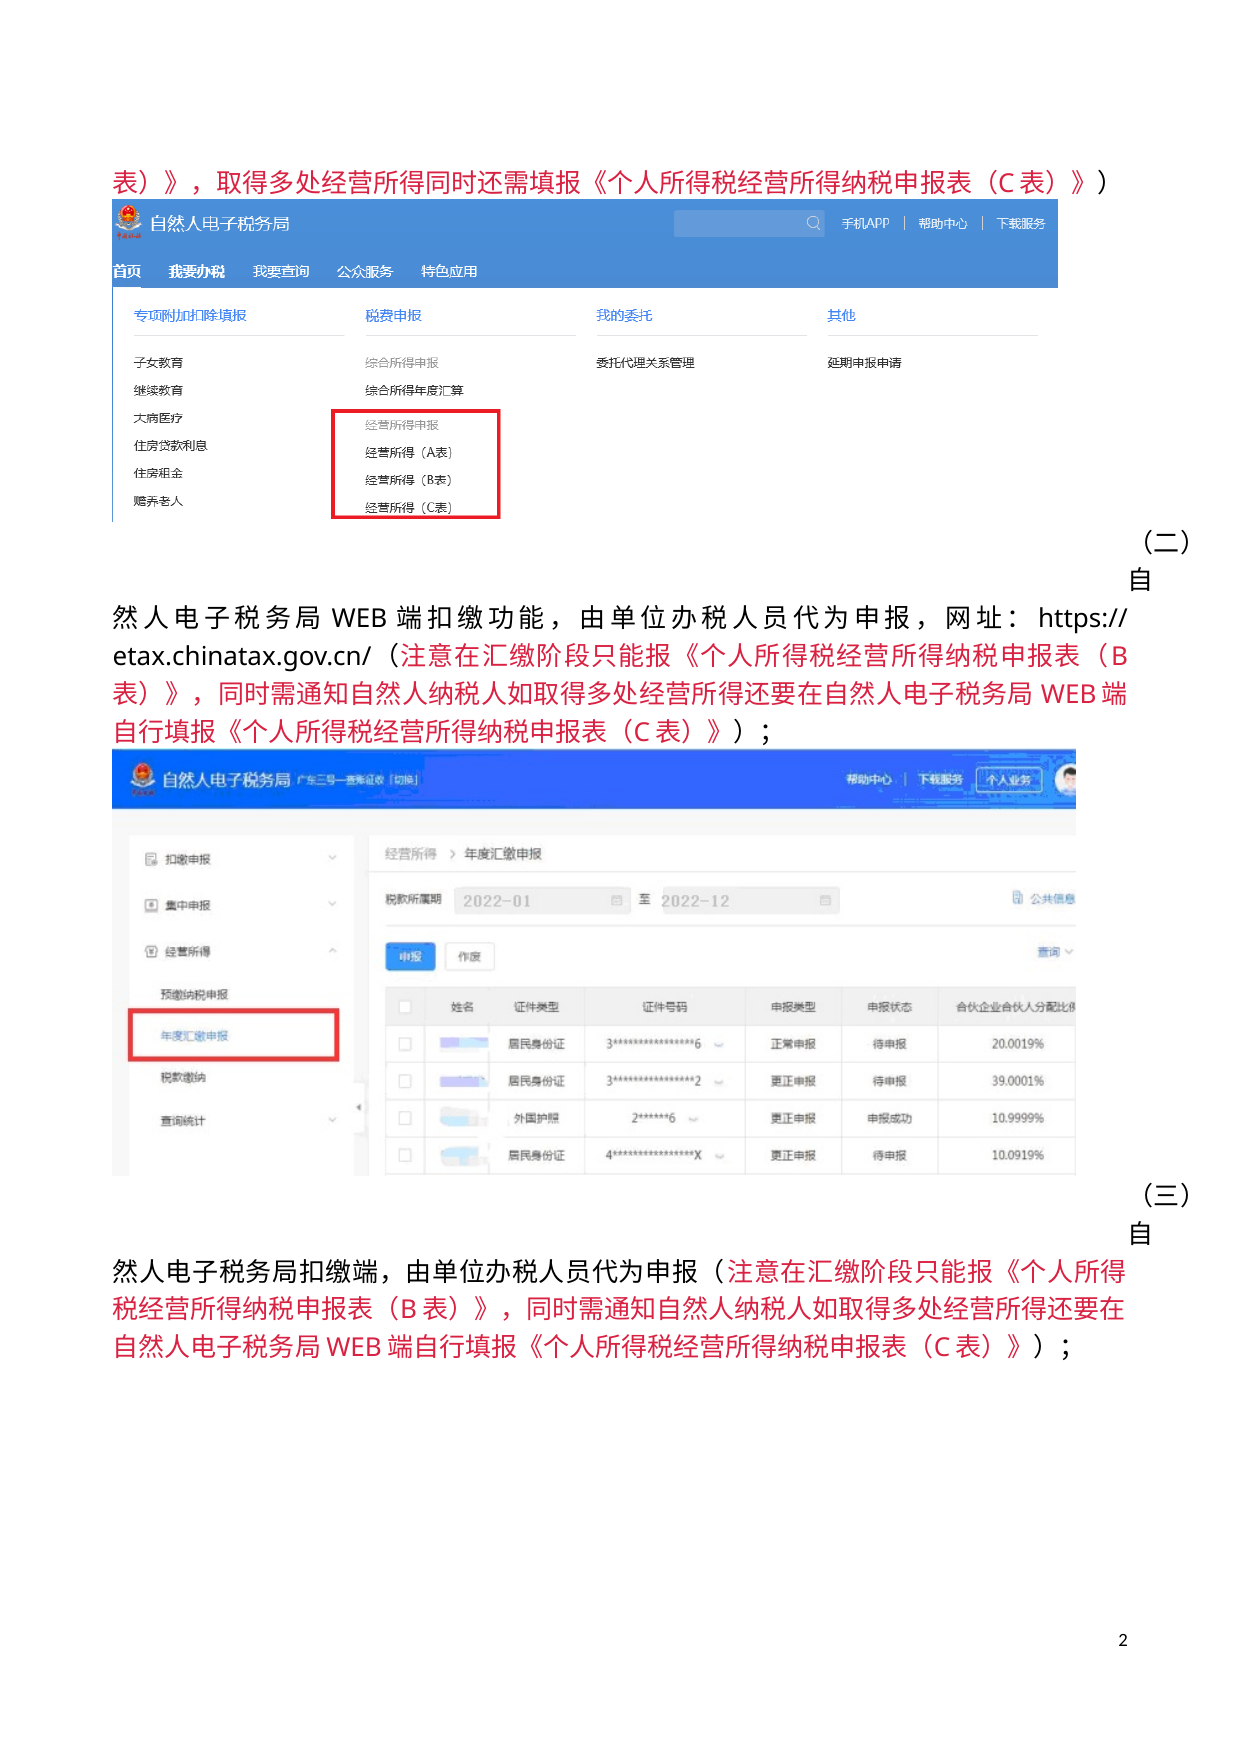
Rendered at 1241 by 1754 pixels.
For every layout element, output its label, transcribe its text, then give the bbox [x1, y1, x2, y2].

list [112, 162, 1128, 200]
list 自然人电子税务局扣缴端，由单位办税人员代为申报（注意在汇缴阶段只能报《个人所得税经营所得纳税申报表（B表）》，同时需通知自然人纳税人如取得多处经营所得还要在自然人电子税务局WEB端自行填报《个人所得税经营所得纳税申报表（C表）》）； [112, 1176, 1128, 1364]
picture [112, 199, 1058, 522]
picture [112, 748, 1076, 1176]
list 自然人电子税务局WEB端扣缴功能，由单位办税人员代为申报，网址：https://etax.chinatax.gov.cn/（注意在汇缴阶段只能报《个人所得税经营所得纳税申报表（B表）》，同时需通知自然人纳税人如取得多处经营所得还要在自然人电子税务局WEB端自行填报《个人所得税经营所得纳税申报表（C表）》）； [112, 522, 1128, 749]
